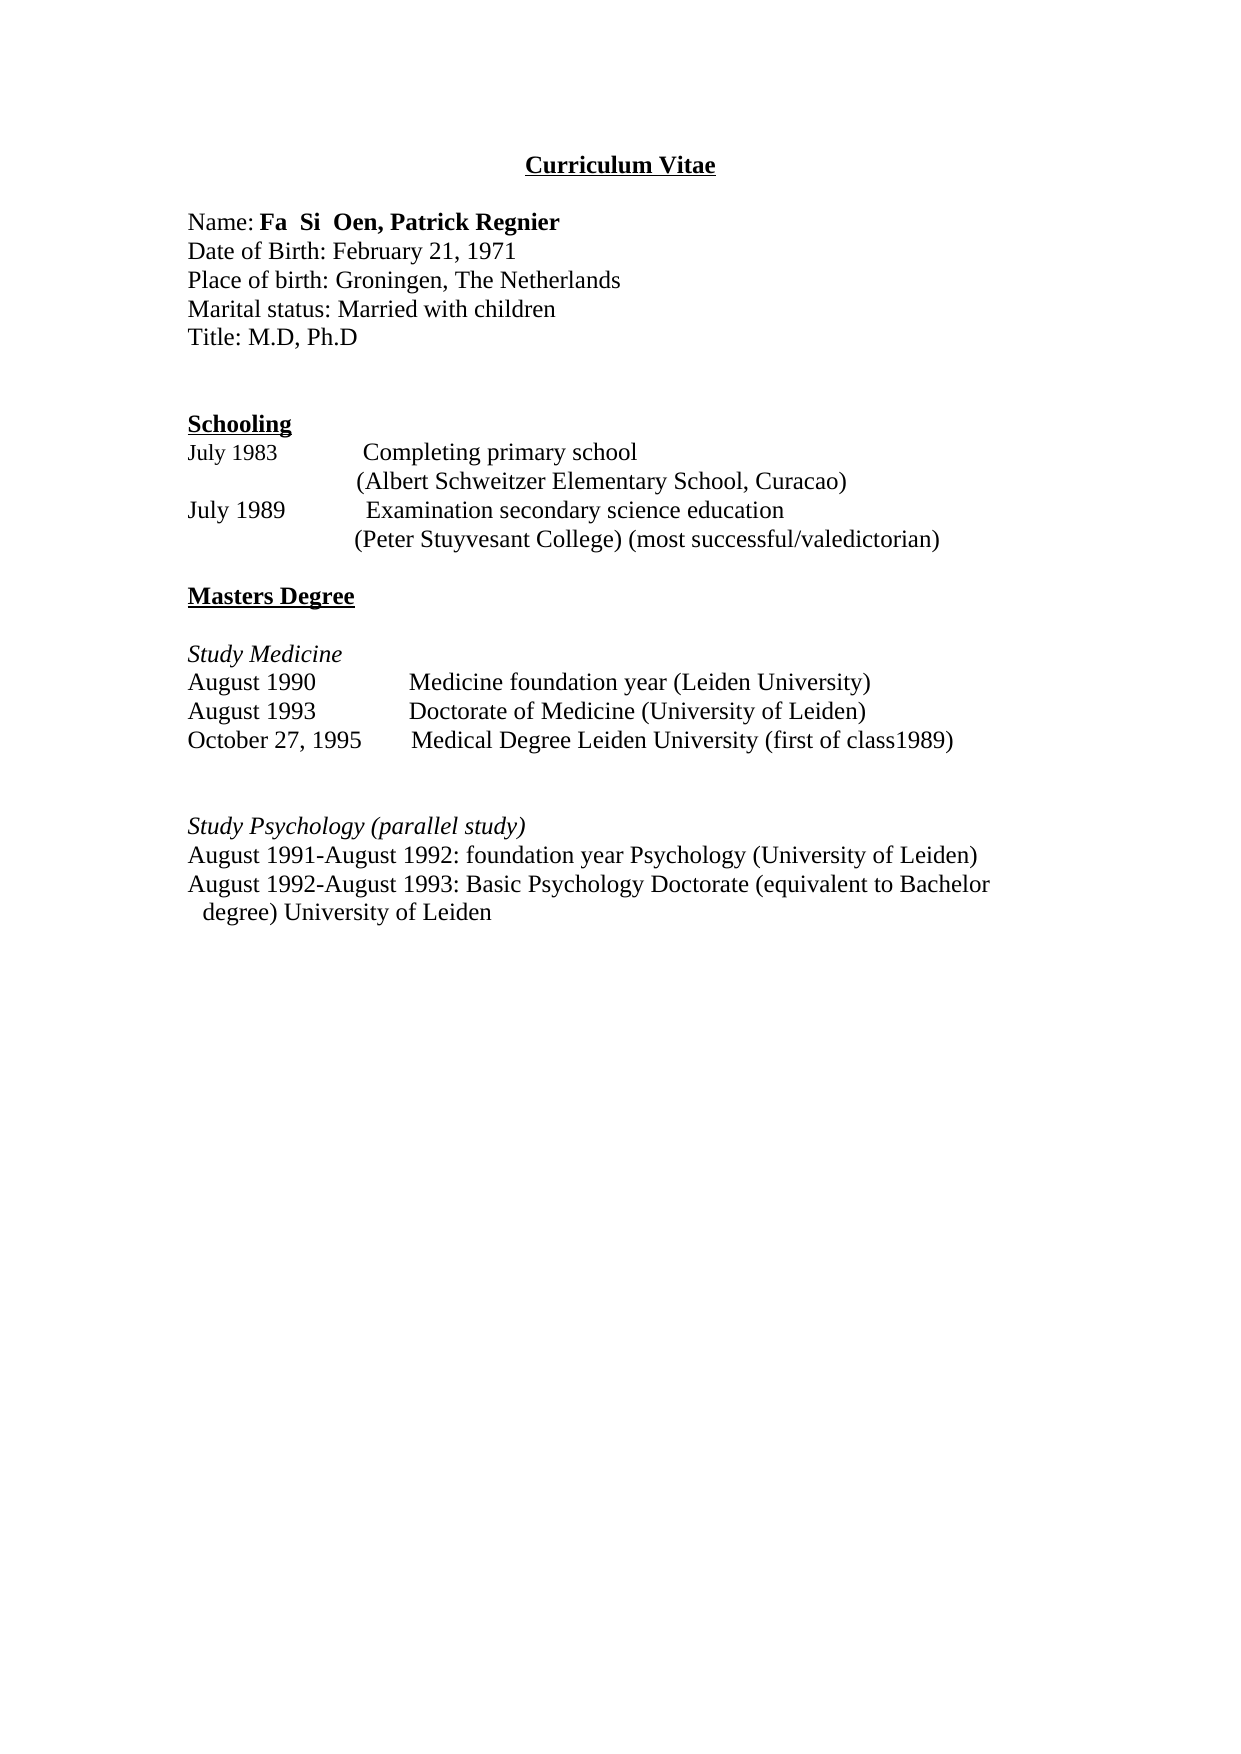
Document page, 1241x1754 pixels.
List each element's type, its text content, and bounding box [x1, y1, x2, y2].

text August 1993 Doctorate of Medicine (University of Leiden) [187, 696, 1053, 725]
text Schooling [187, 409, 1053, 437]
text Marital status: Married with children [187, 294, 1053, 322]
text (Albert Schweitzer Elementary School, Curacao) [187, 466, 1053, 495]
text Place of birth: Groningen, The Netherlands [187, 265, 1053, 294]
text August 1992-August 1993: Basic Psychology Doctorate (equivalent to Bachelor degree) University of Leiden [187, 869, 1053, 926]
text August 1990 Medicine foundation year (Leiden University) [187, 667, 1053, 696]
text Study Medicine [187, 639, 1053, 667]
text Name: Fa Si Oen, Patrick Regnier [187, 207, 1053, 236]
text October 27, 1995 Medical Degree Leiden University (first of class1989) [187, 725, 1053, 754]
text Title: M.D, Ph.D [187, 322, 1053, 351]
text Masters Degree [187, 581, 1053, 610]
text Date of Birth: February 21, 1971 [187, 236, 1053, 265]
text Curriculum Vitae [187, 150, 1053, 179]
text Study Psychology (parallel study) [187, 811, 1053, 840]
text August 1991-August 1992: foundation year Psychology (University of Leiden) [187, 840, 1053, 869]
text July 1989 Examination secondary science education [187, 495, 1053, 524]
text (Peter Stuyvesant College) (most successful/valedictorian) [187, 524, 1053, 552]
text July 1983 Completing primary school [187, 437, 1053, 466]
